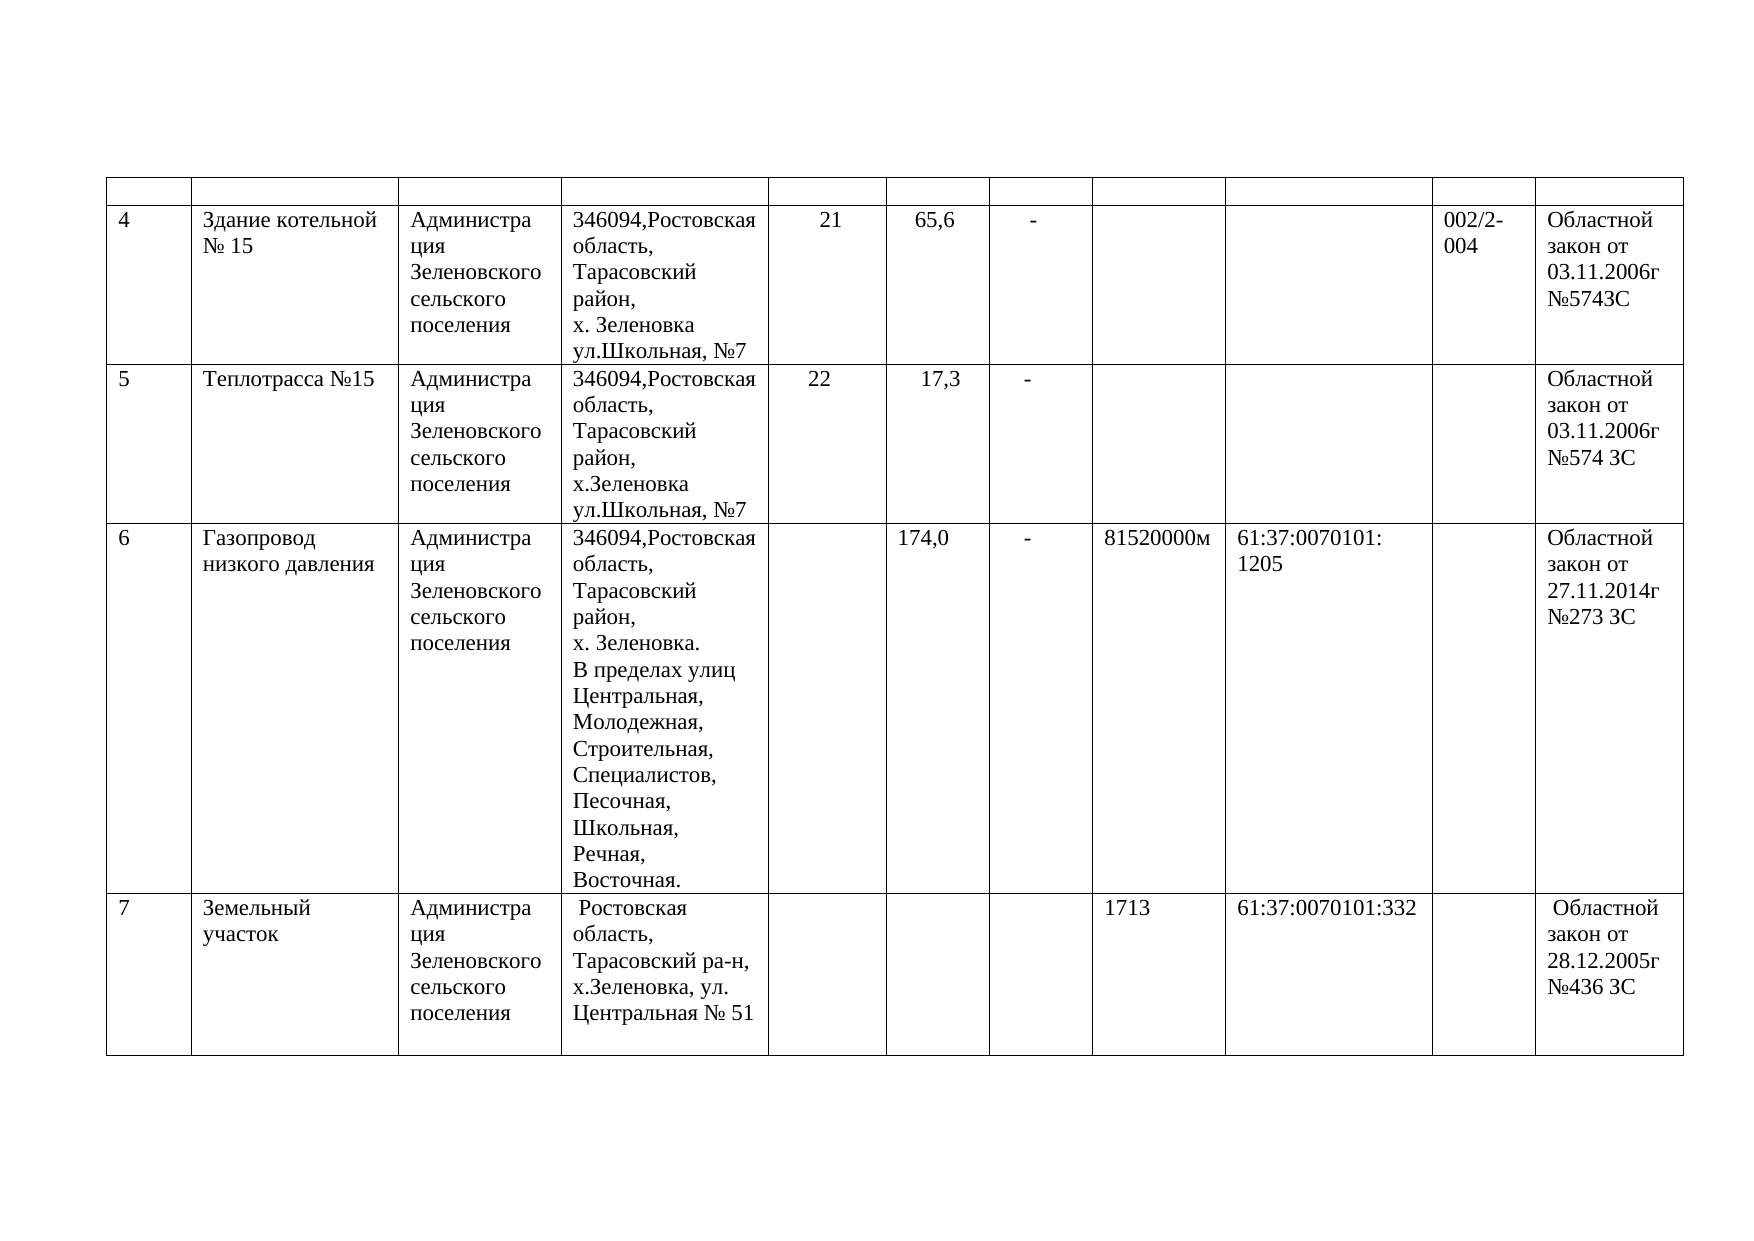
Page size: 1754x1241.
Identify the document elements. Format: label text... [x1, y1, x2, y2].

table_cell Газопровод низкого давления [192, 524, 398, 893]
table_cell 61:37:0070101:332 [1226, 894, 1432, 1055]
table_cell 1713 [1093, 894, 1225, 1055]
table_cell [887, 894, 989, 1055]
table_cell 81520000м [1093, 524, 1225, 893]
table_cell Теплотрасса №15 [192, 365, 398, 523]
table_cell [769, 894, 886, 1055]
table_cell 6 [107, 524, 191, 893]
table_cell Земельный участок [192, 894, 398, 1055]
table_cell Областной закон от 27.11.2014г №273 ЗС [1536, 524, 1683, 893]
table_cell 22 [769, 365, 886, 523]
table_cell [1093, 178, 1225, 204]
table_cell [399, 178, 561, 204]
table_cell - [990, 365, 1092, 523]
table_cell [1093, 365, 1225, 523]
table_cell [1226, 365, 1432, 523]
table_cell 17,3 [887, 365, 989, 523]
table_cell [562, 178, 768, 204]
table_cell [1433, 178, 1535, 204]
table_cell Администра ция Зеленовского сельского поселения [399, 524, 561, 893]
table_cell Ростовская область, Тарасовский ра-н, х.Зеленовка, ул. Центральная № 51 [562, 894, 768, 1055]
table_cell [399, 894, 561, 1055]
table_cell Администра ция Зеленовского сельского поселения [399, 365, 561, 523]
table_cell [990, 894, 1092, 1055]
table_cell 21 [769, 206, 886, 364]
table_cell [1433, 894, 1535, 1055]
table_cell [399, 206, 561, 364]
table_cell [769, 178, 886, 204]
table_cell Областной закон от 28.12.2005г №436 ЗС [1536, 894, 1683, 1055]
table_cell [192, 178, 398, 204]
table_cell 002/2-004 [1433, 206, 1535, 364]
table_cell Областной закон от 03.11.2006г №574ЗС [1536, 206, 1683, 364]
table_cell [990, 178, 1092, 204]
table_cell [1093, 206, 1225, 364]
table_cell Областной закон от 03.11.2006г №574 ЗС [1536, 365, 1683, 523]
table_cell [1433, 365, 1535, 523]
table_cell Здание котельной № 15 [192, 206, 398, 364]
table_cell - [990, 206, 1092, 364]
table_cell [1536, 178, 1683, 204]
table_cell 346094,Ростовская область, Тарасовский район, х.Зеленовка ул.Школьная, №7 [562, 365, 768, 523]
table_cell [887, 178, 989, 204]
table_cell 4 [107, 206, 191, 364]
table_cell - [990, 524, 1092, 893]
table_cell [769, 524, 886, 893]
table_cell 346094,Ростовская область, Тарасовский район, х. Зеленовка ул.Школьная, №7 [562, 206, 768, 364]
table_cell 5 [107, 365, 191, 523]
table_cell 65,6 [887, 206, 989, 364]
table_cell [107, 178, 191, 204]
table_cell 174,0 [887, 524, 989, 893]
table_cell 346094,Ростовская область, Тарасовский район, х. Зеленовка. В пределах улиц Центральная, Молодежная, Строительная, Специалистов, Песочная, Школьная, Речная, Восточная. [562, 524, 768, 893]
table_cell 7 [107, 894, 191, 1055]
table_cell [1433, 524, 1535, 893]
table_cell [1226, 178, 1432, 204]
table_cell [1226, 206, 1432, 364]
table_cell 61:37:0070101: 1205 [1226, 524, 1432, 893]
